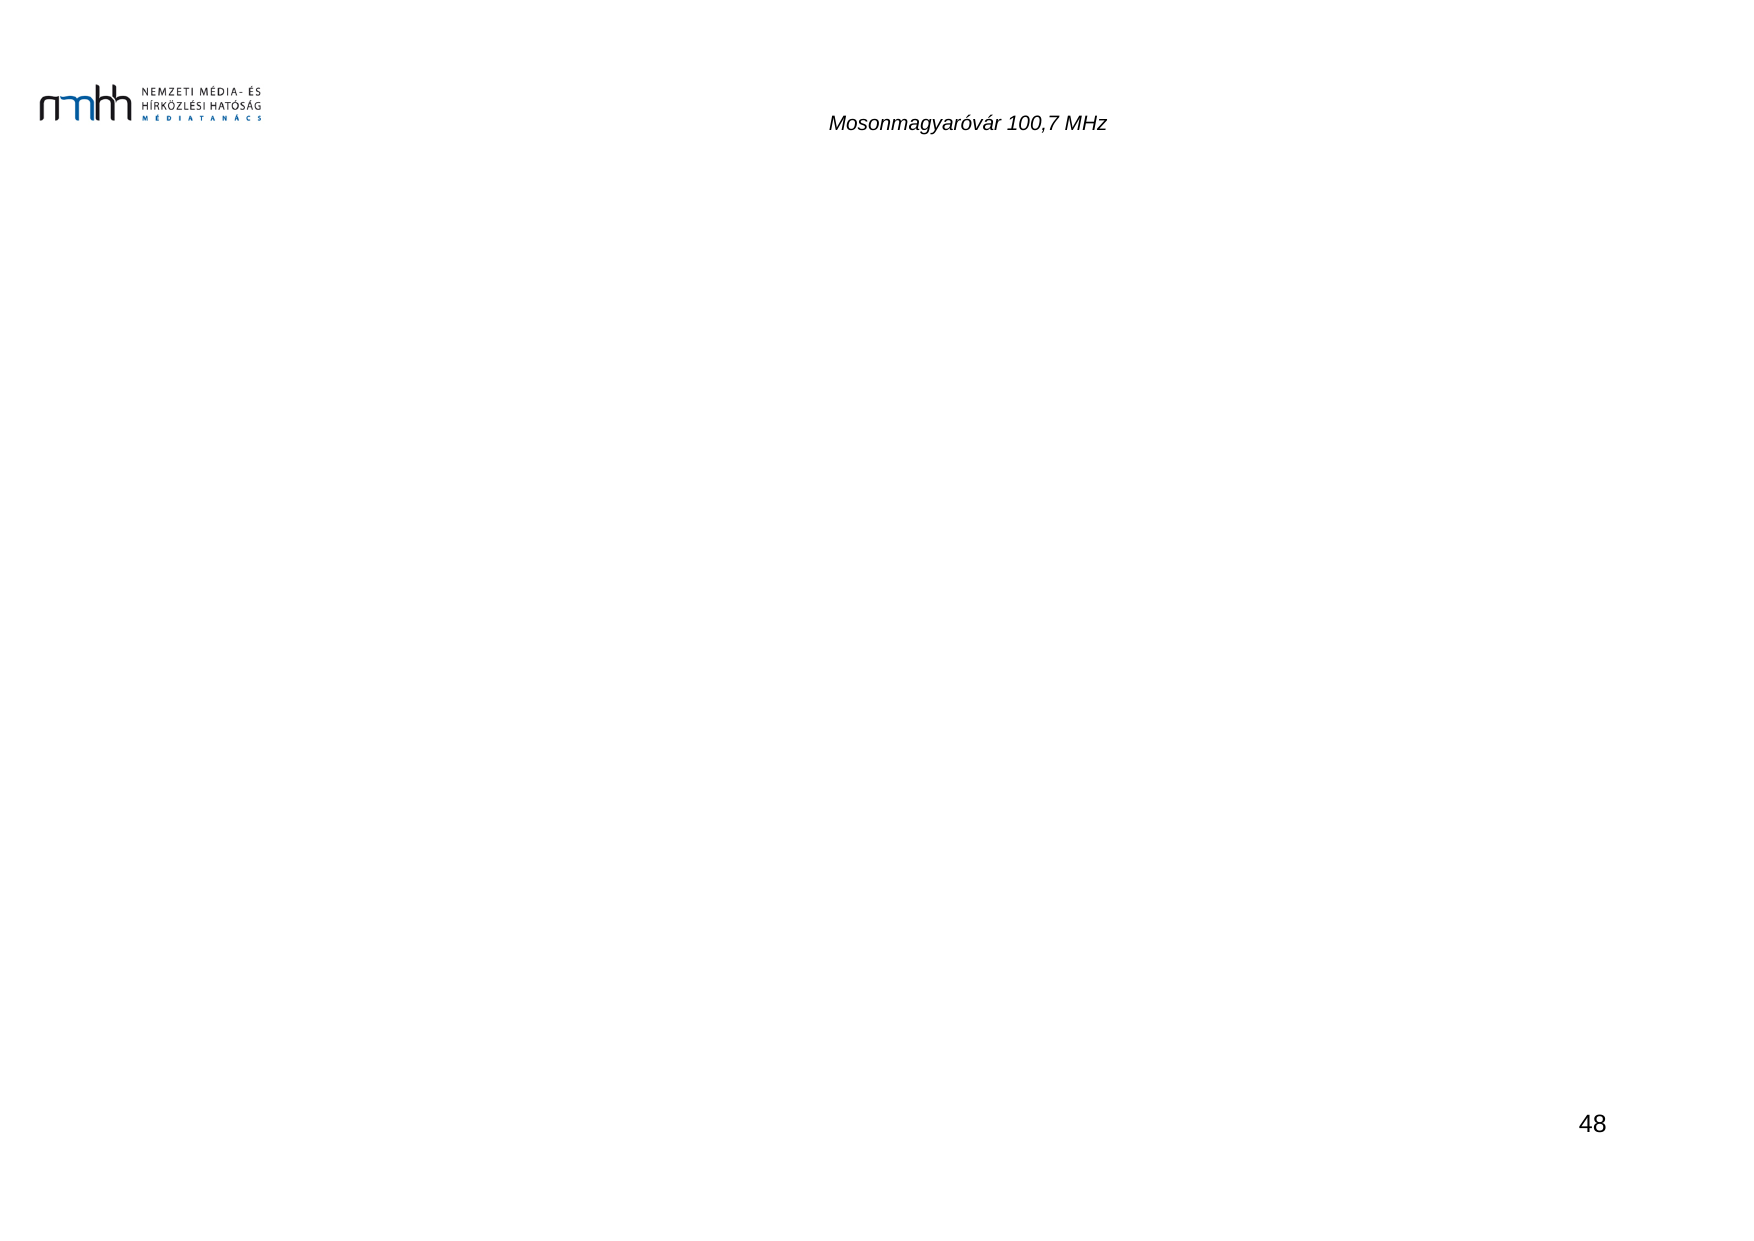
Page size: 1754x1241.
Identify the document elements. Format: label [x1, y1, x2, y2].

picture [35, 73, 268, 130]
